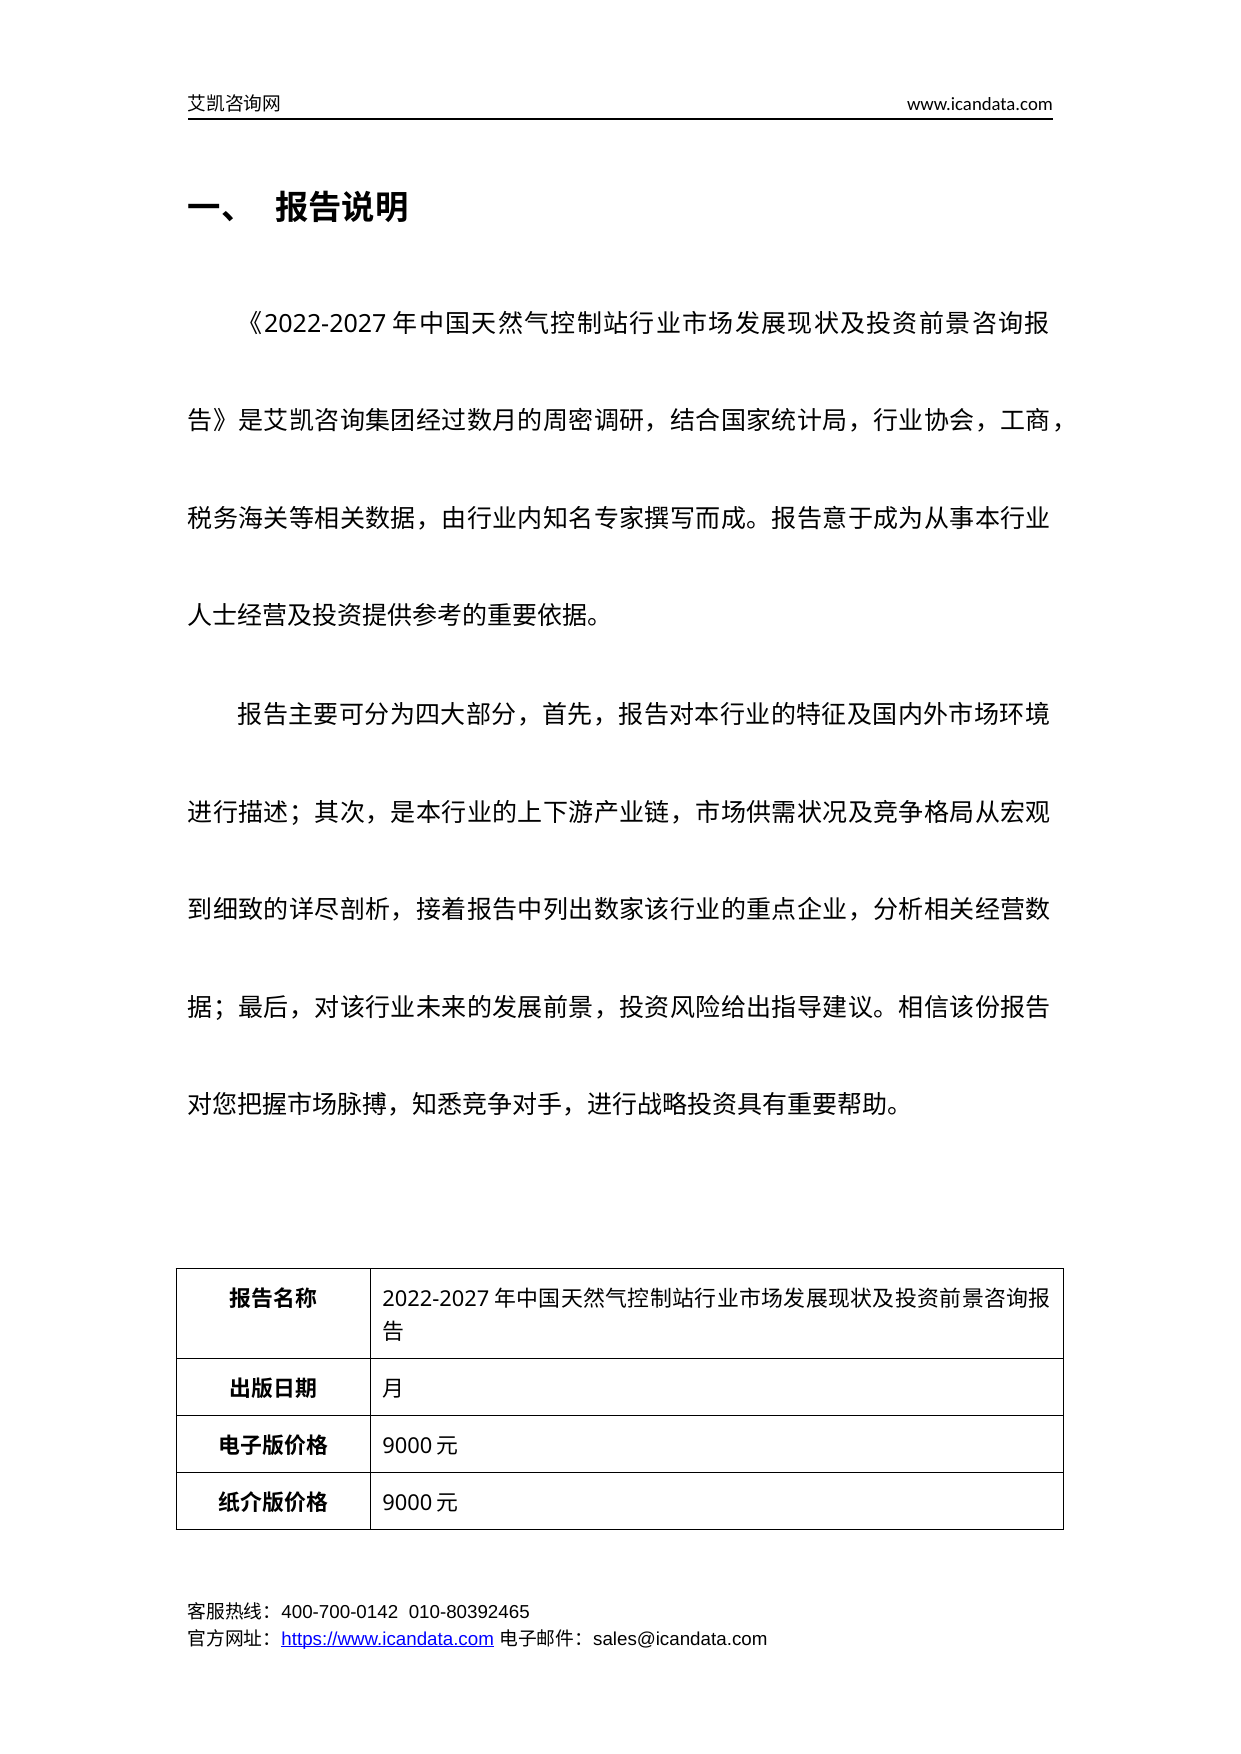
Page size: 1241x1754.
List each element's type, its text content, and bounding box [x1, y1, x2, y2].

table_cell 纸介版价格 [177, 1473, 370, 1529]
text 报告主要可分为四大部分，首先，报告对本行业的特征及国内外市场环境进行描述；其次，是本行业的上下游产业链，市场供需状况及竞争格局从宏观到细致的详尽剖析，接着报告中列出数家该行业的重点企业，分析相关经营数据；最后，对该行业未来的发展前景，投资风险给出指导建议。相信该份报告对您把握市场脉搏，知悉竞争对手，进行战略投资具有重要帮助。 [187, 681, 1053, 1136]
text 《2022-2027年中国天然气控制站行业市场发展现状及投资前景咨询报告》是艾凯咨询集团经过数月的周密调研，结合国家统计局，行业协会，工商，税务海关等相关数据，由行业内知名专家撰写而成。报告意于成为从事本行业人士经营及投资提供参考的重要依据。 [187, 289, 1053, 646]
subtitle 报告说明 [187, 172, 1053, 237]
table_header 2022-2027年中国天然气控制站行业市场发展现状及投资前景咨询报告 [371, 1269, 1063, 1358]
table_header 报告名称 [177, 1269, 370, 1358]
table_cell 出版日期 [177, 1359, 370, 1415]
table_cell 月 [371, 1359, 1063, 1415]
table_cell 9000元 [371, 1416, 1063, 1472]
table_cell 电子版价格 [177, 1416, 370, 1472]
table_cell 9000元 [371, 1473, 1063, 1529]
